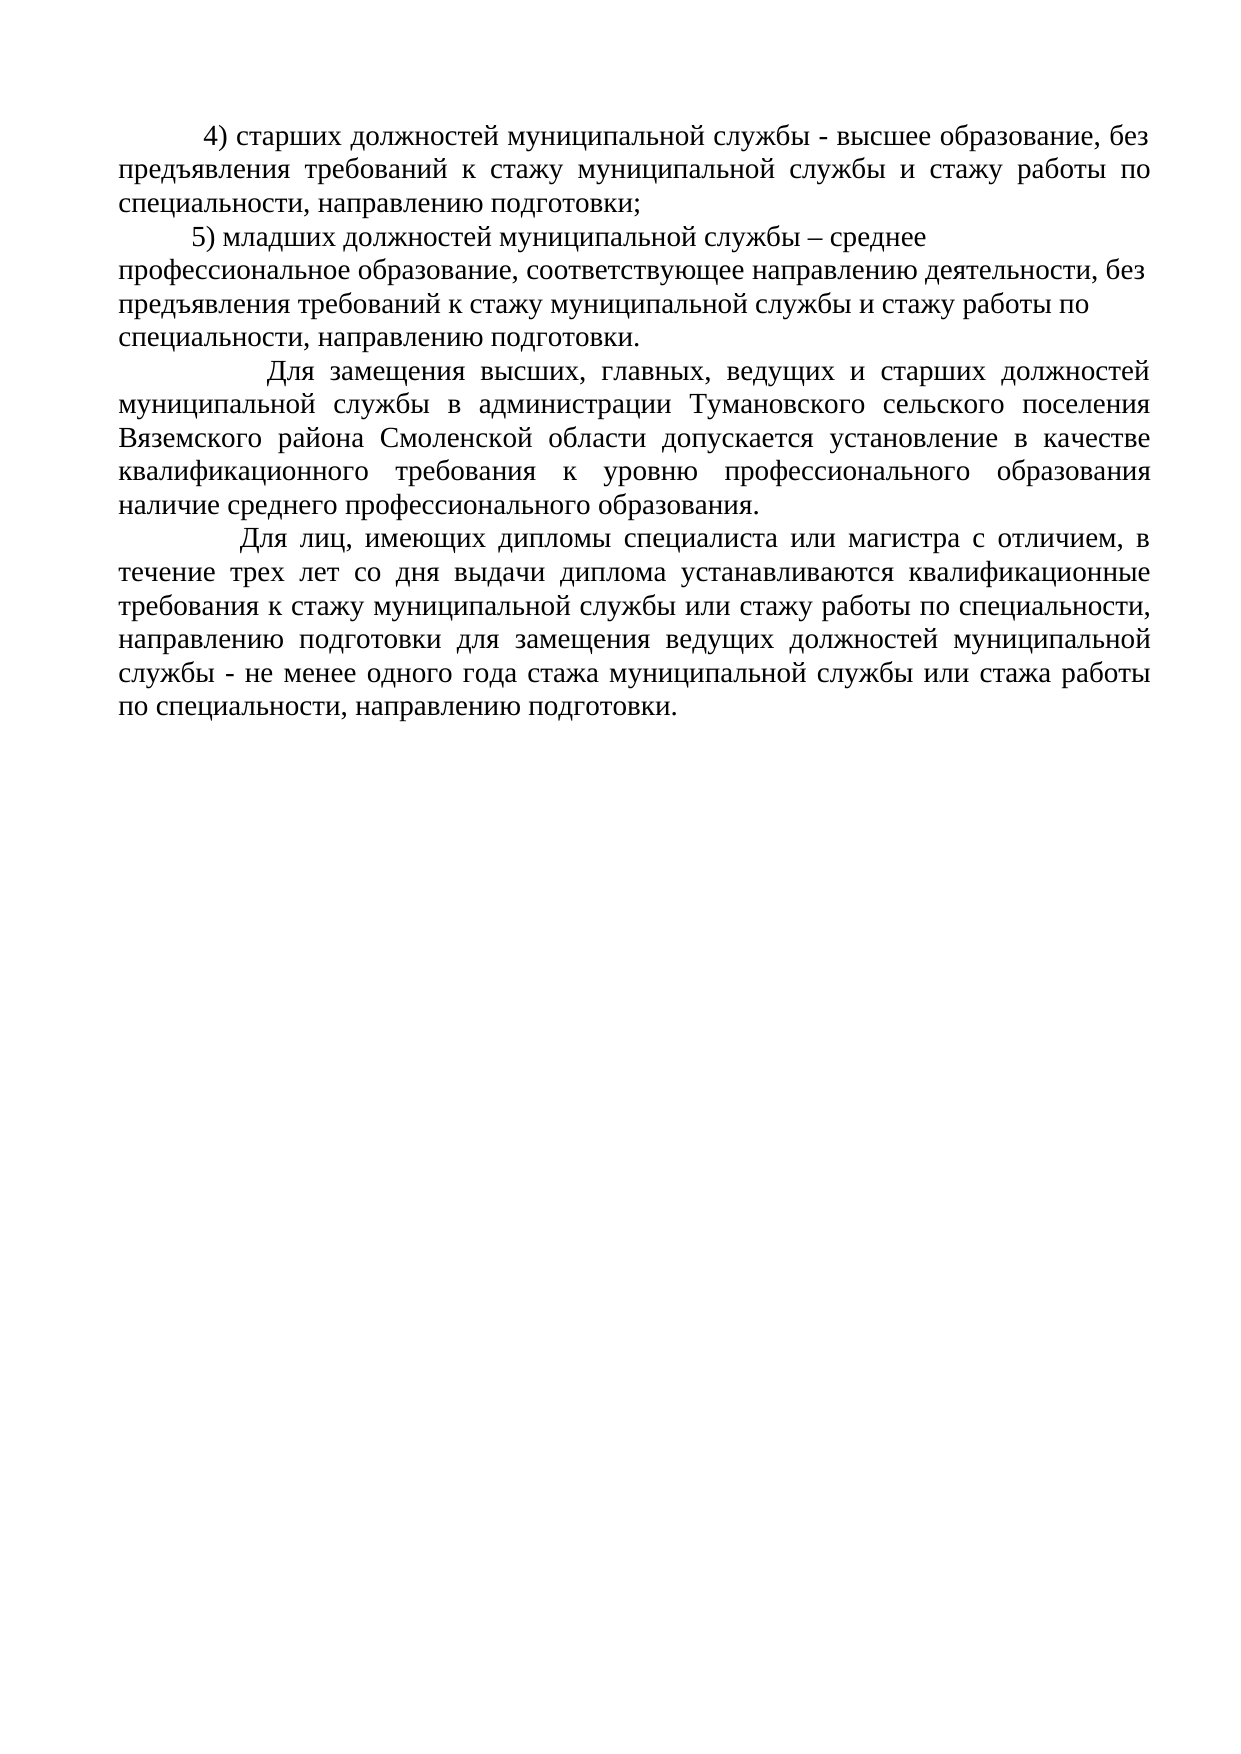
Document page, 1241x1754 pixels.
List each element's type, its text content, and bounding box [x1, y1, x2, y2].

text 4) старших должностей муниципальной службы - высшее образование, без предъявления требований к стажу муниципальной службы и стажу работы по специальности, направлению подготовки; [118, 118, 1152, 219]
text Для лиц, имеющих дипломы специалиста или магистра с отличием, в течение трех лет со дня выдачи диплома устанавливаются квалификационные требования к стажу муниципальной службы или стажу работы по специальности, направлению подготовки для замещения ведущих должностей муниципальной службы - не менее одного года стажа муниципальной службы или стажа работы по специальности, направлению подготовки. [118, 521, 1152, 722]
text 5) младших должностей муниципальной службы – среднее профессиональное образование, соответствующее направлению деятельности, без предъявления требований к стажу муниципальной службы и стажу работы по специальности, направлению подготовки. [118, 219, 1152, 353]
text Для замещения высших, главных, ведущих и старших должностей муниципальной службы в администрации Тумановского сельского поселения Вяземского района Смоленской области допускается установление в качестве квалификационного требования к уровню профессионального образования наличие среднего профессионального образования. [118, 353, 1152, 521]
